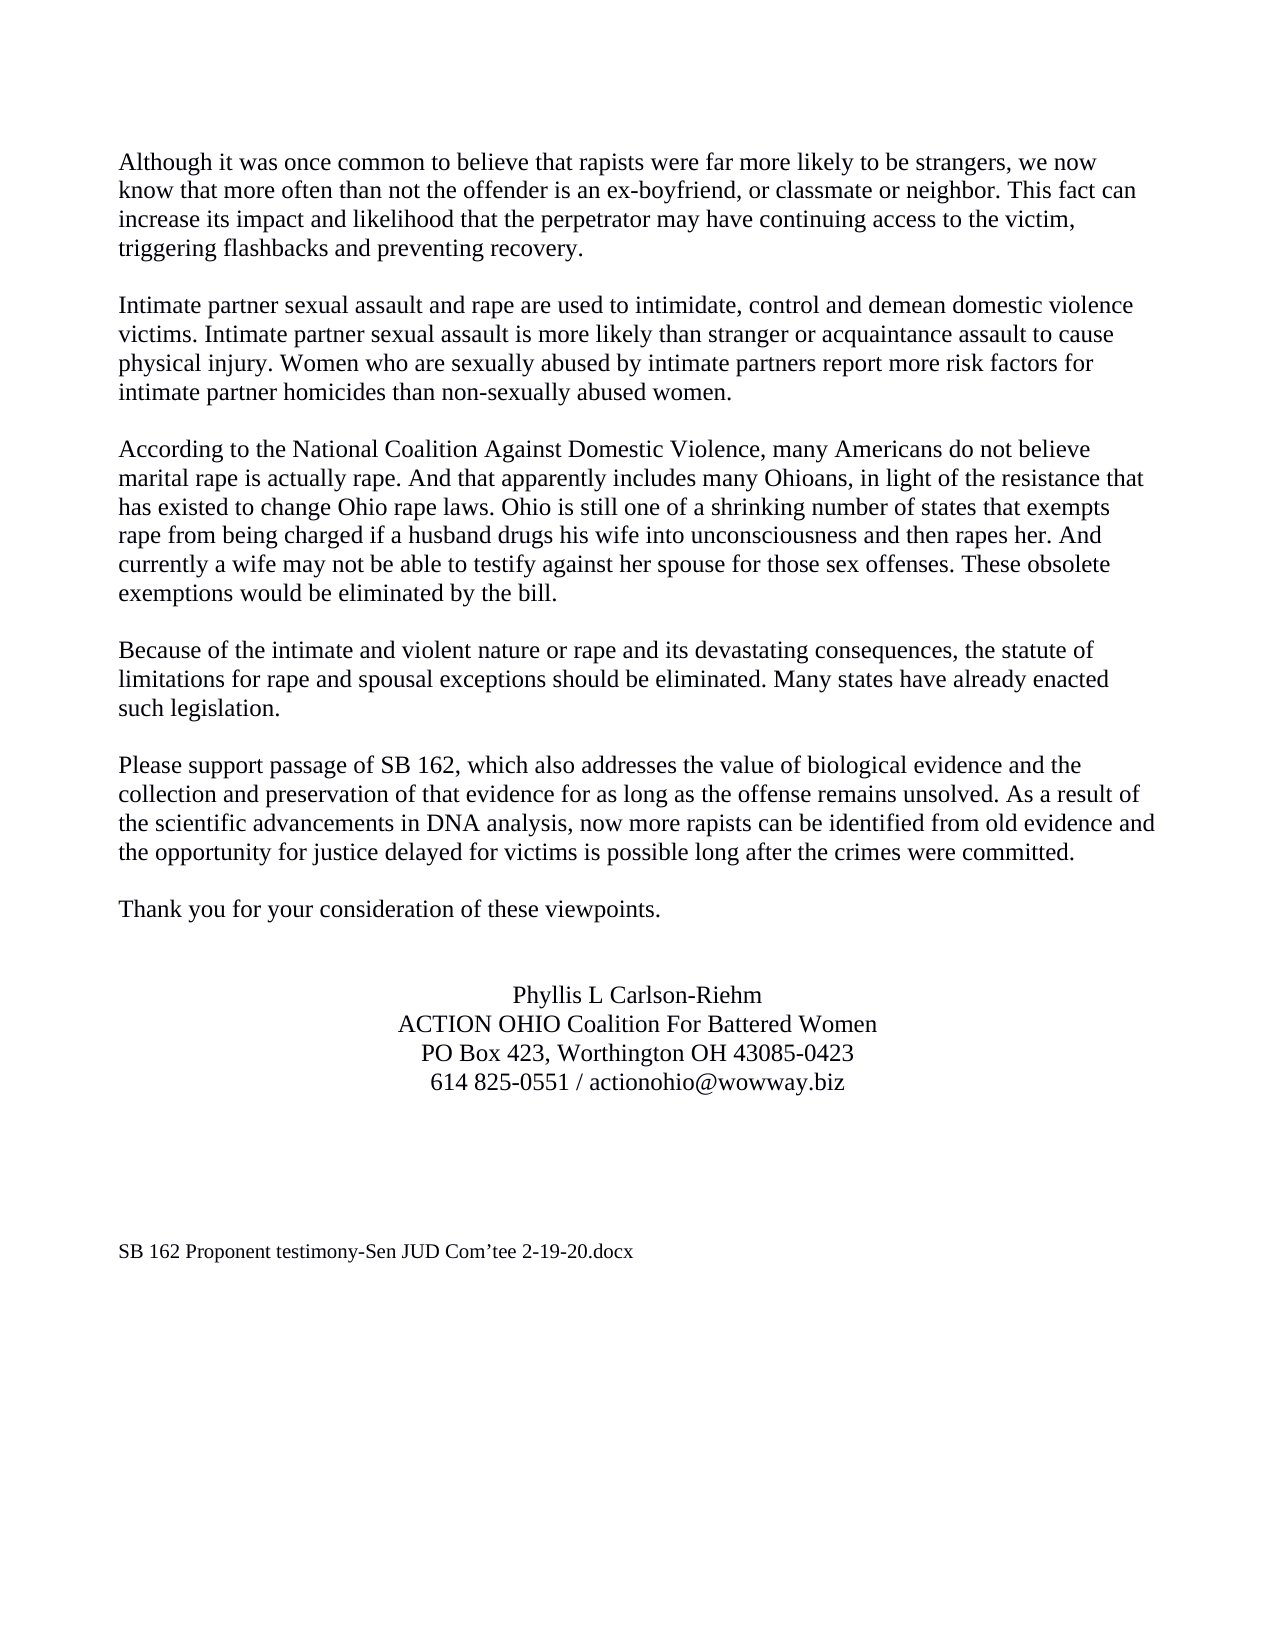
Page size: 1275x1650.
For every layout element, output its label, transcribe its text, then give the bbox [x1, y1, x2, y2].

text Phyllis L Carlson-Riehm [118, 981, 1157, 1009]
text Thank you for your consideration of these viewpoints. [118, 894, 1157, 923]
text Please support passage of SB 162, which also addresses the value of biological evidence and the collection and preservation of that evidence for as long as the offense remains unsolved. As a result of the scientific advancements in DNA analysis, now more rapists can be identified from old evidence and the opportunity for justice delayed for victims is possible long after the crimes were committed. [118, 751, 1157, 866]
text According to the National Coalition Against Domestic Violence, many Americans do not believe marital rape is actually rape. And that apparently includes many Ohioans, in light of the resistance that has existed to change Ohio rape laws. Ohio is still one of a shrinking number of states that exempts rape from being charged if a husband drugs his wife into unconsciousness and then rapes her. And currently a wife may not be able to testify against her spouse for those sex offenses. These obsolete exemptions would be eliminated by the bill. [118, 434, 1157, 607]
text Intimate partner sexual assault and rape are used to intimidate, control and demean domestic violence victims. Intimate partner sexual assault is more likely than stranger or acquaintance assault to cause physical injury. Women who are sexually abused by intimate partners report more risk factors for intimate partner homicides than non-sexually abused women. [118, 291, 1157, 406]
text 614 825-0551 / actionohio@wowway.biz [118, 1067, 1157, 1096]
text Although it was once common to believe that rapists were far more likely to be strangers, we now know that more often than not the offender is an ex-boyfriend, or classmate or neighbor. This fact can increase its impact and likelihood that the perpetrator may have continuing access to the victim, triggering flashbacks and preventing recovery. [118, 147, 1157, 262]
text SB 162 Proponent testimony-Sen JUD Com’tee 2-19-20.docx [118, 1239, 1157, 1263]
text ACTION OHIO Coalition For Battered Women [118, 1009, 1157, 1038]
text PO Box 423, Worthington OH 43085-0423 [118, 1038, 1157, 1067]
text Because of the intimate and violent nature or rape and its devastating consequences, the statute of limitations for rape and spousal exceptions should be eliminated. Many states have already enacted such legislation. [118, 636, 1157, 722]
